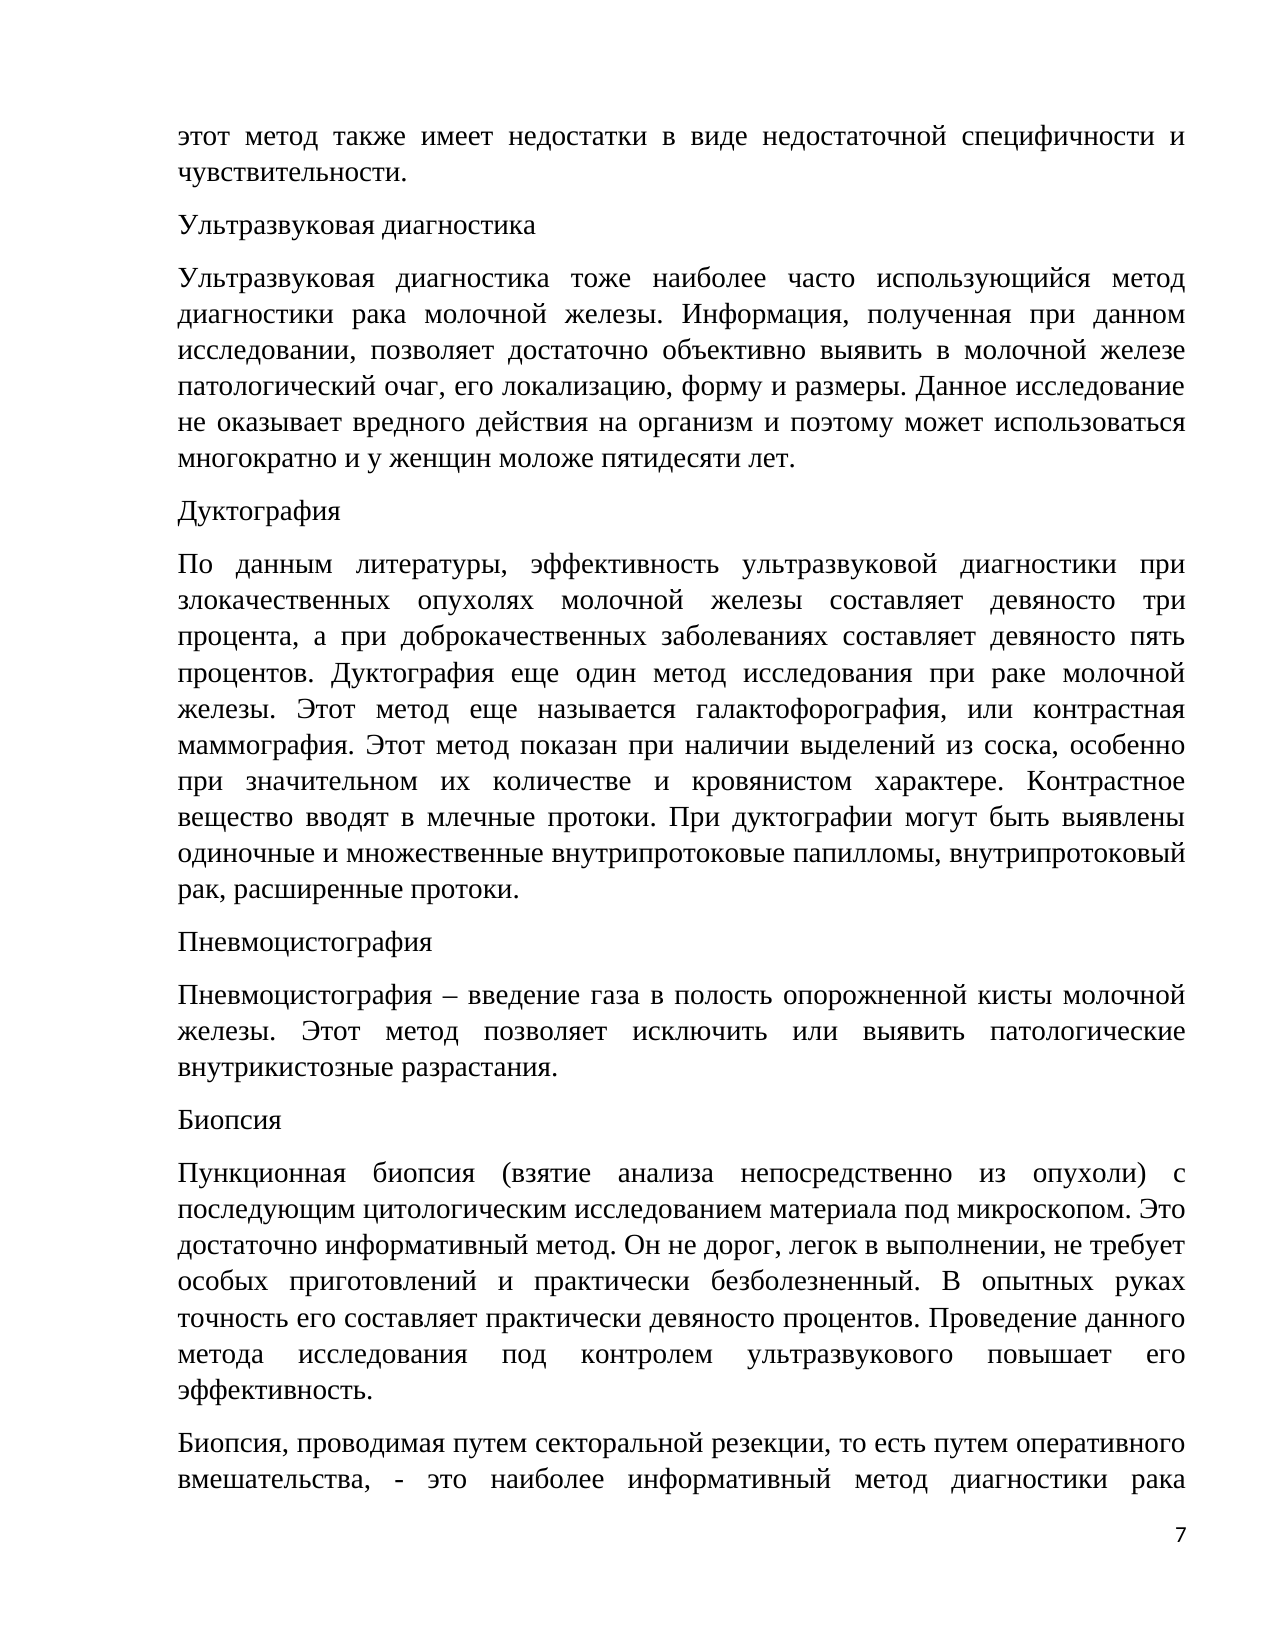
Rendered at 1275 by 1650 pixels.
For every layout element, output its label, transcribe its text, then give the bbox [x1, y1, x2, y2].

text Ультразвуковая диагностика тоже наиболее часто использующийся метод диагностики рака молочной железы. Информация, полученная при данном исследовании, позволяет достаточно объективно выявить в молочной железе патологический очаг, его локализацию, форму и размеры. Данное исследование не оказывает вредного действия на организм и поэтому может использоваться многократно и у женщин моложе пятидесяти лет. [177, 260, 1186, 474]
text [177, 1425, 1186, 1494]
text По данным литературы, эффективность ультразвуковой диагностики при злокачественных опухолях молочной железы составляет девяносто три процента, а при доброкачественных заболеваниях составляет девяносто пять процентов. Дуктография еще один метод исследования при раке молочной железы. Этот метод еще называется галактофорография, или контрастная маммография. Этот метод показан при наличии выделений из соска, особенно при значительном их количестве и кровянистом характере. Контрастное вещество вводят в млечные протоки. При дуктографии могут быть выявлены одиночные и множественные внутрипротоковые папилломы, внутрипротоковый рак, расширенные протоки. [177, 546, 1186, 905]
text Биопсия [177, 1102, 1186, 1136]
text Пневмоцистография – введение газа в полость опорожненной кисты молочной железы. Этот метод позволяет исключить или выявить патологические внутрикистозные разрастания. [177, 977, 1186, 1083]
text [177, 118, 1186, 188]
text Ультразвуковая диагностика [177, 207, 1186, 241]
text Пневмоцистография [177, 924, 1186, 958]
text Пункционная биопсия (взятие анализа непосредственно из опухоли) с последующим цитологическим исследованием материала под микроскопом. Это достаточно информативный метод. Он не дорог, легок в выполнении, не требует особых приготовлений и практически безболезненный. В опытных руках точность его составляет практически девяносто процентов. Проведение данного метода исследования под контролем ультразвукового повышает его эффективность. [177, 1155, 1186, 1406]
text Дуктография [177, 493, 1186, 527]
